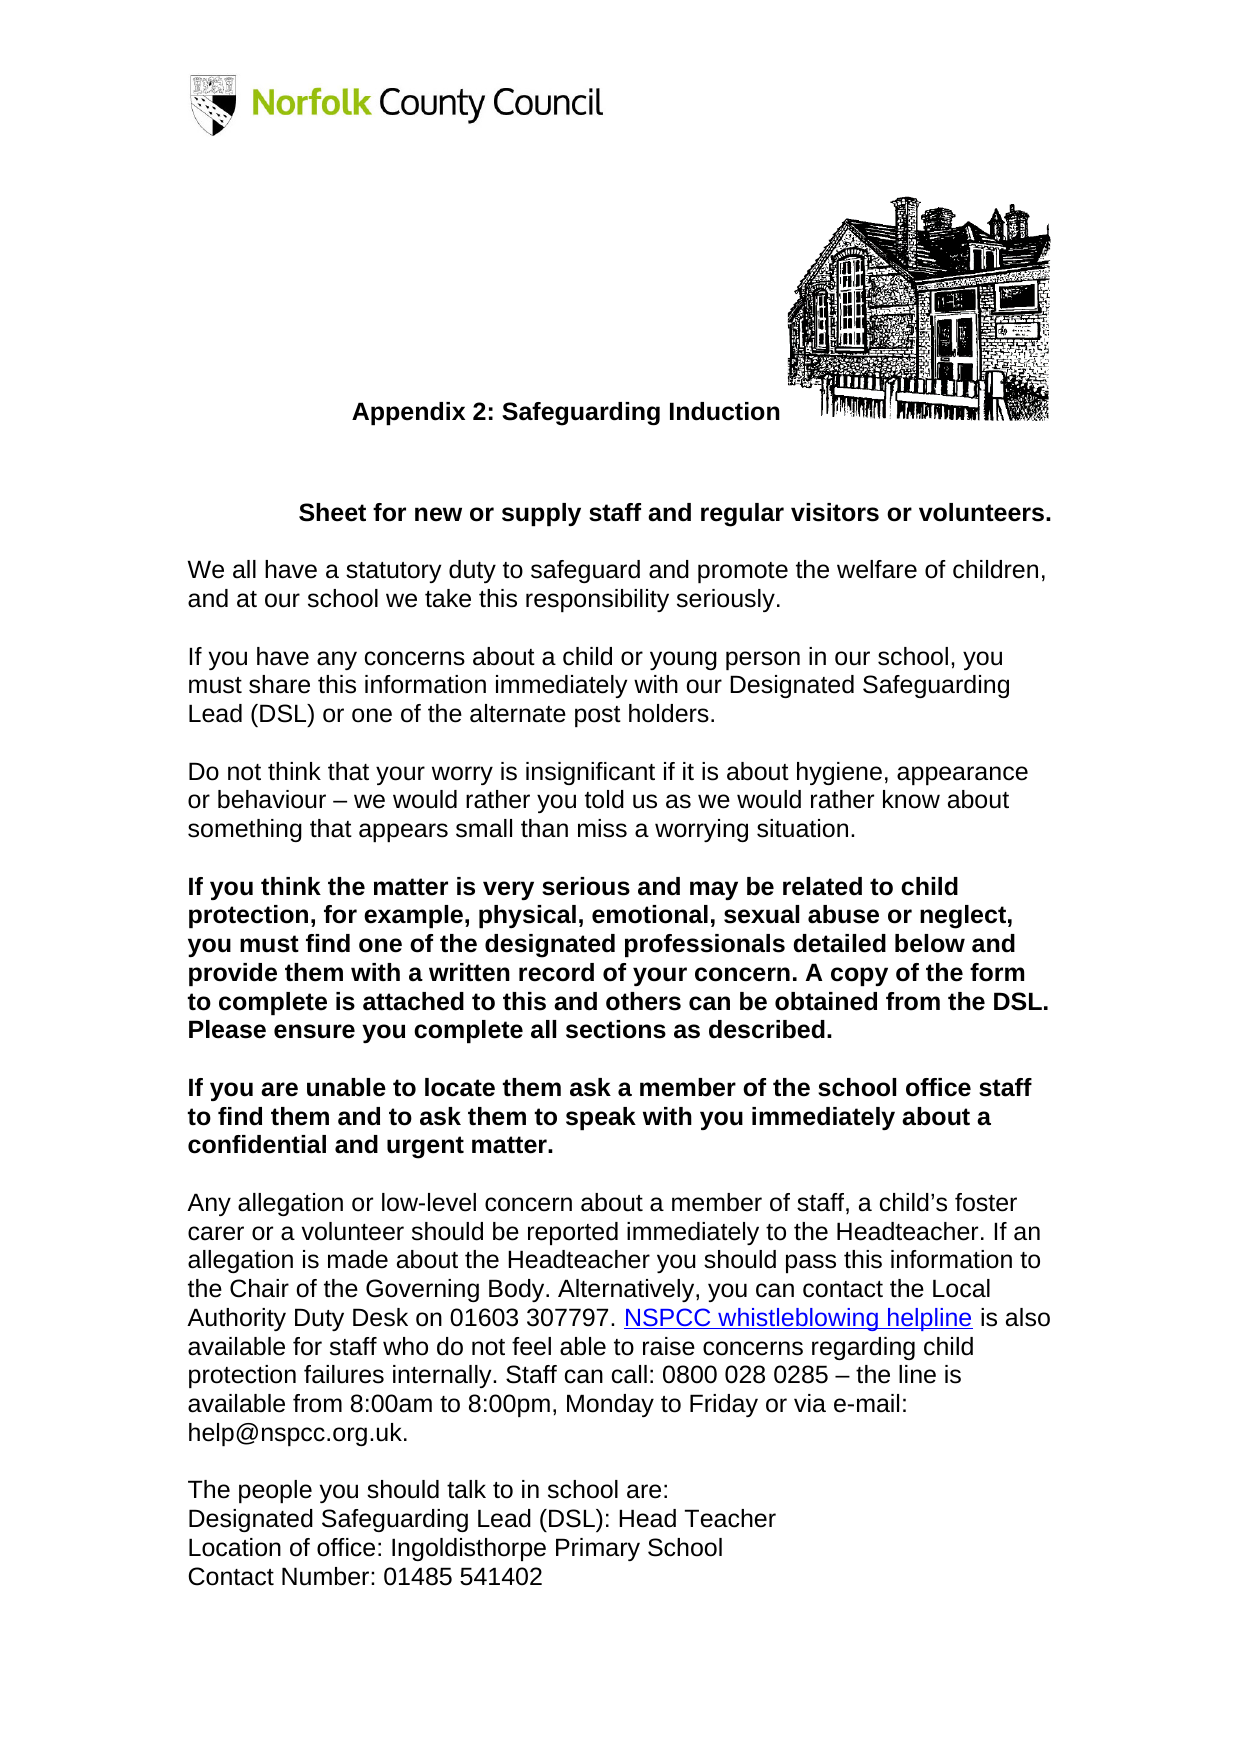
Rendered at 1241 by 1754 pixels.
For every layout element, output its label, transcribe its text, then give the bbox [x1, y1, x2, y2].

text Sheet for new or supply staff and regular visitors or volunteers. [187, 498, 1053, 527]
text Do not think that your worry is insignificant if it is about hygiene, appearance or behaviour – we would rather you told us as we would rather know about something that appears small than miss a worrying situation. [187, 757, 1053, 843]
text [187, 1533, 1053, 1562]
text Designated Safeguarding Lead (DSL): Head Teacher [187, 1504, 1053, 1533]
picture [187, 73, 606, 137]
text Any allegation or low-level concern about a member of staff, a child’s foster carer or a volunteer should be reported immediately to the Headteacher. If an allegation is made about the Headteacher you should pass this information to the Chair of the Governing Body. Alternatively, you can contact the Local Authority Duty Desk on 01603 307797. NSPCC whistleblowing helpline is also available for staff who do not feel able to raise concerns regarding child protection failures internally. Staff can call: 0800 028 0285 – the line is available from 8:00am to 8:00pm, Monday to Friday or via e-mail: help@nspcc.org.uk. [187, 1188, 1053, 1447]
text The people you should talk to in school are: [187, 1475, 1053, 1504]
text We all have a statutory duty to safeguard and promote the welfare of children, and at our school we take this responsibility seriously. [187, 555, 1053, 613]
picture [787, 193, 1053, 421]
text If you think the matter is very serious and may be related to child protection, for example, physical, emotional, sexual abuse or neglect, you must find one of the designated professionals detailed below and provide them with a written record of your concern. A copy of the form to complete is attached to this and others can be obtained from the DSL. Please ensure you complete all sections as described. [187, 872, 1053, 1044]
text If you are unable to locate them ask a member of the school office staff to find them and to ask them to speak with you immediately about a confidential and urgent matter. [187, 1073, 1053, 1159]
text If you have any concerns about a child or young person in our school, you must share this information immediately with our Designated Safeguarding Lead (DSL) or one of the alternate post holders. [187, 642, 1053, 728]
text Contact Number: 01485 541402 [187, 1562, 1053, 1590]
